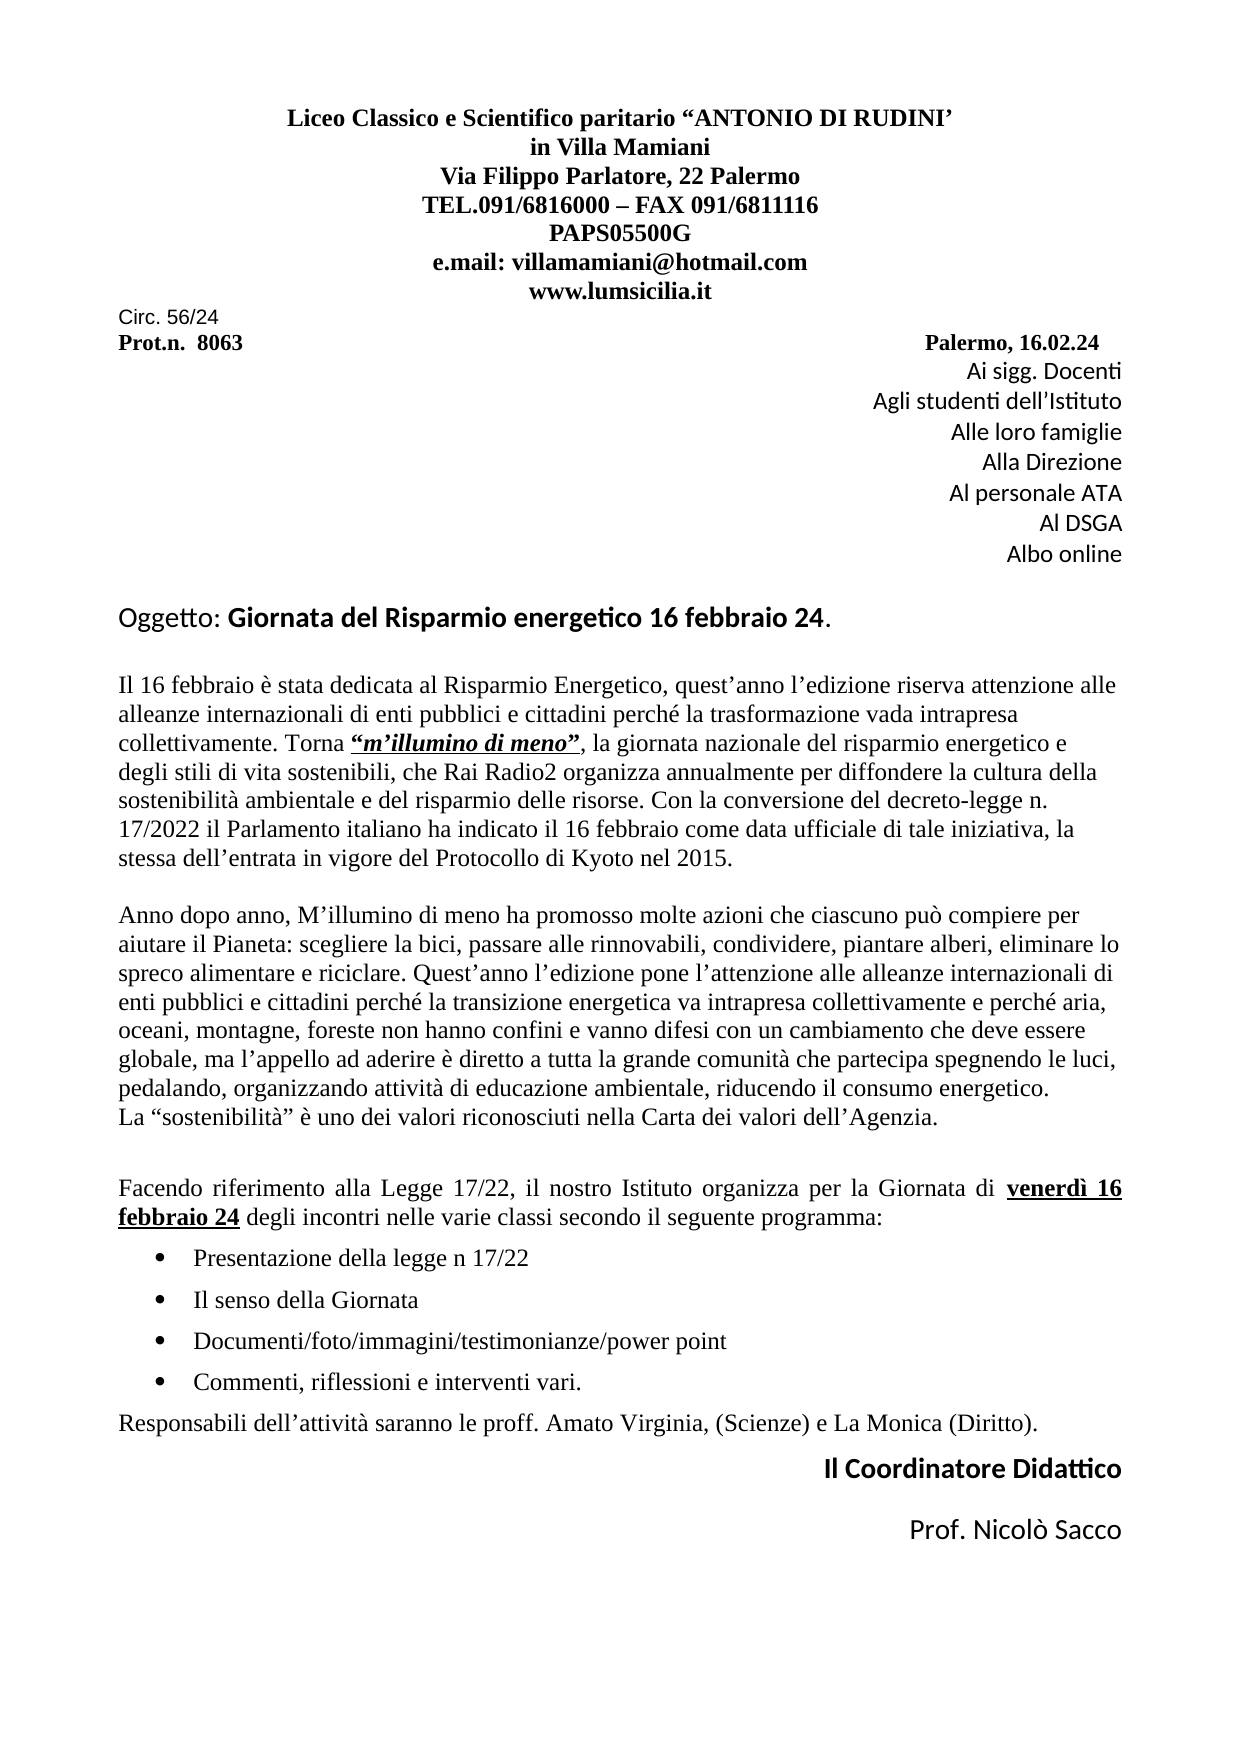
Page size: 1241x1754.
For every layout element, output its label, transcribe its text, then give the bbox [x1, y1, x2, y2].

list Commenti, riflessioni e interventi vari. [156, 1367, 1122, 1396]
text PAPS05500G [118, 218, 1122, 247]
text Alla Direzione [118, 447, 1122, 477]
list Il senso della Giornata [156, 1285, 1122, 1313]
text Via Filippo Parlatore, 22 Palermo [118, 161, 1122, 190]
text Al personale ATA [118, 477, 1122, 508]
text TEL.091/6816000 – FAX 091/6811116 [118, 190, 1122, 218]
text Liceo Classico e Scientifico paritario “ANTONIO DI RUDINI’ [118, 103, 1122, 132]
text Prot.n. 8063 Palermo, 16.02.24 [118, 329, 1122, 355]
text Ai sigg. Docenti [118, 355, 1122, 386]
text Facendo riferimento alla Legge 17/22, il nostro Istituto organizza per la Giornata di venerdì 16 febbraio 24 degli incontri nelle varie classi secondo il seguente programma: [118, 1173, 1122, 1231]
text Responsabili dell’attività saranno le proff. Amato Virginia, (Scienze) e La Monica (Diritto). [118, 1408, 1122, 1437]
text Oggetto: Giornata del Risparmio energetico 16 febbraio 24. [118, 599, 1122, 635]
text Circ. 56/24 [118, 305, 1122, 329]
list Presentazione della legge n 17/22 [156, 1243, 1122, 1272]
text Prof. Nicolò Sacco [118, 1511, 1122, 1547]
text Agli studenti dell’Istituto [118, 386, 1122, 416]
text Il 16 febbraio è stata dedicata al Risparmio Energetico, quest’anno l’edizione riserva attenzione alle alleanze internazionali di enti pubblici e cittadini perché la trasformazione vada intrapresa collettivamente. Torna “m’illumino di meno”, la giornata nazionale del risparmio energetico e degli stili di vita sostenibili, che Rai Radio2 organizza annualmente per diffondere la cultura della sostenibilità ambientale e del risparmio delle risorse. Con la conversione del decreto-legge n. 17/2022 il Parlamento italiano ha indicato il 16 febbraio come data ufficiale di tale iniziativa, la stessa dell’entrata in vigore del Protocollo di Kyoto nel 2015. Anno dopo anno, M’illumino di meno ha promosso molte azioni che ciascuno può compiere per aiutare il Pianeta: scegliere la bici, passare alle rinnovabili, condividere, piantare alberi, eliminare lo spreco alimentare e riciclare. Quest’anno l’edizione pone l’attenzione alle alleanze internazionali di enti pubblici e cittadini perché la transizione energetica va intrapresa collettivamente e perché aria, oceani, montagne, foreste non hanno confini e vanno difesi con un cambiamento che deve essere globale, ma l’appello ad aderire è diretto a tutta la grande comunità che partecipa spegnendo le luci, pedalando, organizzando attività di educazione ambientale, riducendo il consumo energetico. La “sostenibilità” è uno dei valori riconosciuti nella Carta dei valori dell’Agenzia. [118, 670, 1122, 1161]
text Il Coordinatore Didattico [118, 1450, 1122, 1485]
list Documenti/foto/immagini/testimonianze/power point [156, 1326, 1122, 1355]
text www.lumsicilia.it [118, 276, 1122, 305]
text Albo online [118, 538, 1122, 569]
text e.mail: villamamiani@hotmail.com [118, 247, 1122, 276]
text Al DSGA [118, 508, 1122, 538]
text Alle loro famiglie [118, 416, 1122, 447]
text in Villa Mamiani [118, 132, 1122, 161]
